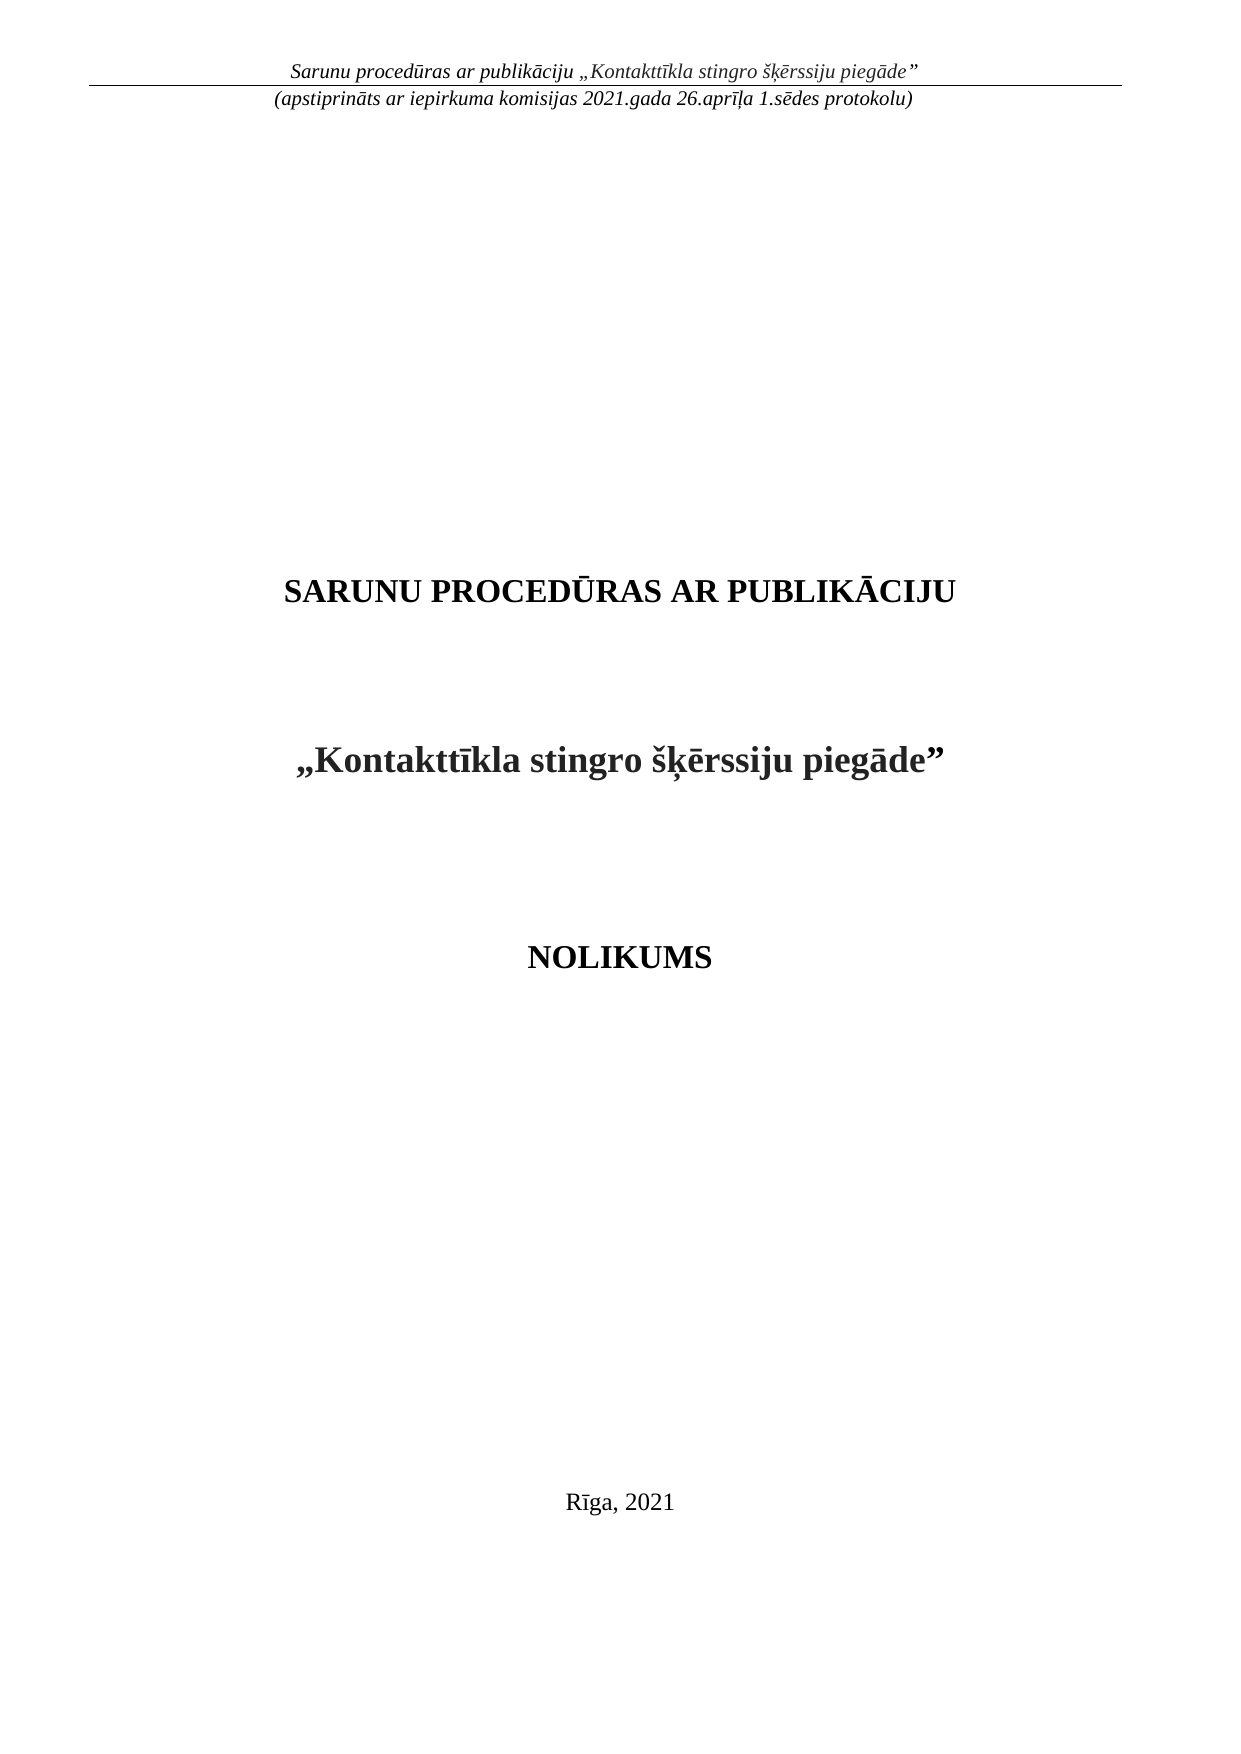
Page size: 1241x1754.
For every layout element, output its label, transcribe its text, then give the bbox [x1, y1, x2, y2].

text „Kontakttīkla stingro šķērssiju piegāde” [118, 737, 1122, 781]
text SARUNU PROCEDŪRAS AR PUBLIKĀCIJU [118, 572, 1122, 610]
text NOLIKUMS [118, 938, 1122, 976]
text (apstiprināts ar iepirkuma komisijas 2021.gada 26.aprīļa 1.sēdes protokolu) [62, 86, 1122, 110]
text Rīga, 2021 [118, 1487, 1122, 1516]
text Sarunu procedūras ar publikāciju „Kontakttīkla stingro šķērssiju piegāde” [88, 59, 1122, 86]
